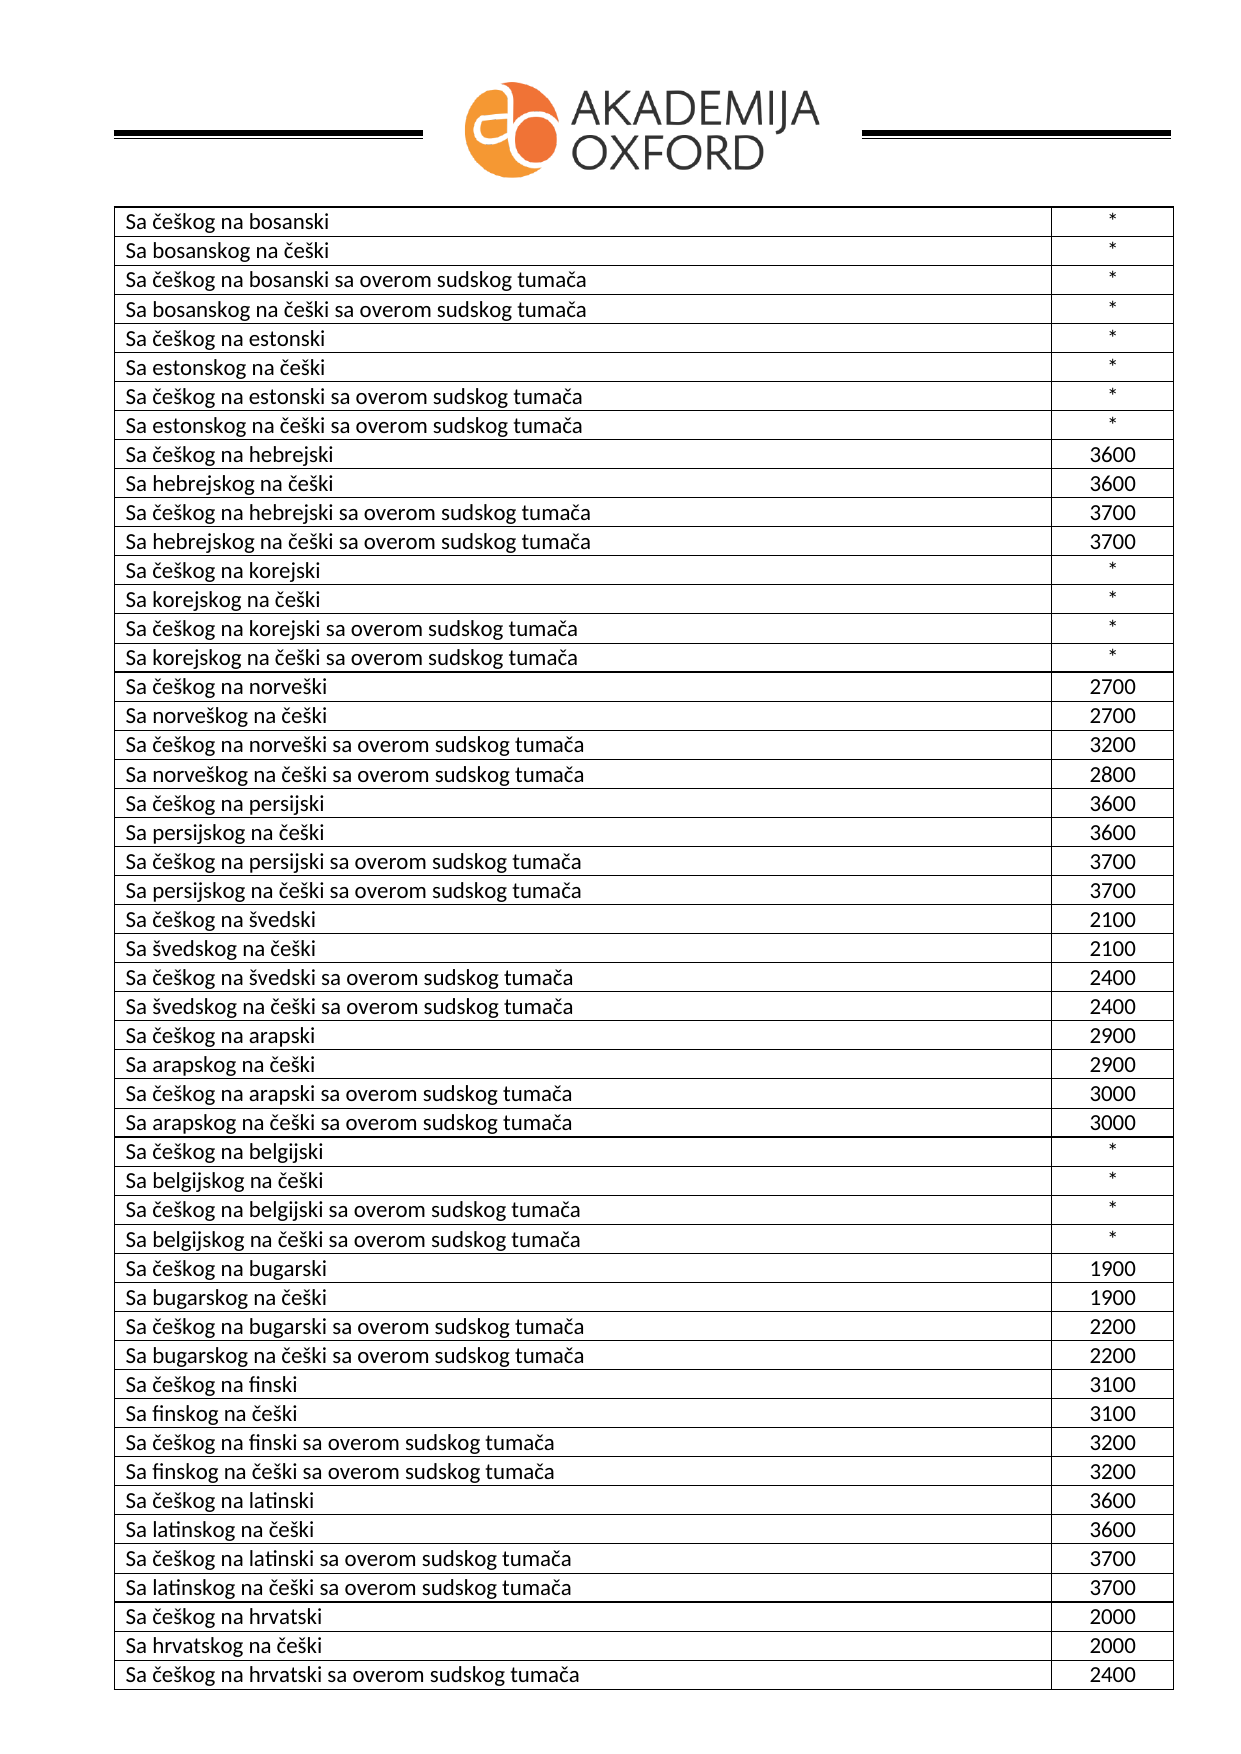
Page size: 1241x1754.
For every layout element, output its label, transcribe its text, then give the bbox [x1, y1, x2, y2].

table_cell Sa češkog na bosanski sa overom sudskog tumača [115, 266, 1051, 294]
table_cell 3600 [1052, 789, 1173, 817]
table_cell Sa češkog na belgijski [115, 1138, 1051, 1166]
table_cell Sa češkog na norveški sa overom sudskog tumača [115, 731, 1051, 759]
table_cell 1900 [1052, 1254, 1173, 1282]
table_cell * [1052, 1196, 1173, 1224]
table_cell Sa češkog na persijski sa overom sudskog tumača [115, 847, 1051, 875]
table_cell 3600 [1052, 1486, 1173, 1514]
table_cell Sa češkog na korejski sa overom sudskog tumača [115, 614, 1051, 642]
table_cell Sa češkog na finski [115, 1370, 1051, 1398]
table_cell 2700 [1052, 702, 1173, 729]
table_cell 3700 [1052, 1574, 1173, 1601]
table_cell Sa latinskog na češki [115, 1515, 1051, 1543]
table_cell Sa češkog na švedski sa overom sudskog tumača [115, 963, 1051, 991]
table_cell Sa češkog na korejski [115, 556, 1051, 584]
table_cell * [1052, 556, 1173, 584]
table_cell 3700 [1052, 876, 1173, 904]
table_cell Sa belgijskog na češki sa overom sudskog tumača [115, 1225, 1051, 1253]
table_cell Sa finskog na češki [115, 1399, 1051, 1427]
table_cell 3100 [1052, 1370, 1173, 1398]
table_cell Sa norveškog na češki sa overom sudskog tumača [115, 760, 1051, 788]
table_cell Sa češkog na finski sa overom sudskog tumača [115, 1428, 1051, 1456]
table_cell Sa estonskog na češki [115, 353, 1051, 381]
table_cell 3600 [1052, 818, 1173, 846]
table_cell 2900 [1052, 1021, 1173, 1049]
table_cell Sa belgijskog na češki [115, 1167, 1051, 1194]
table_cell * [1052, 208, 1173, 236]
table_cell * [1052, 614, 1173, 642]
table_cell 2200 [1052, 1341, 1173, 1369]
table_cell Sa češkog na norveški [115, 673, 1051, 701]
table_cell 3200 [1052, 1457, 1173, 1485]
table_cell 3000 [1052, 1079, 1173, 1107]
table_cell Sa češkog na arapski sa overom sudskog tumača [115, 1079, 1051, 1107]
table_cell Sa češkog na estonski [115, 324, 1051, 352]
table_cell Sa arapskog na češki [115, 1050, 1051, 1078]
table_cell Sa estonskog na češki sa overom sudskog tumača [115, 411, 1051, 439]
table_cell 2100 [1052, 934, 1173, 962]
table_cell 3700 [1052, 527, 1173, 555]
table_cell 3600 [1052, 1515, 1173, 1543]
table_cell 3700 [1052, 498, 1173, 526]
table_cell 3100 [1052, 1399, 1173, 1427]
table_cell Sa češkog na hebrejski [115, 440, 1051, 468]
table_cell Sa češkog na arapski [115, 1021, 1051, 1049]
table_cell 2400 [1052, 992, 1173, 1020]
table_cell Sa persijskog na češki [115, 818, 1051, 846]
table_cell Sa češkog na hebrejski sa overom sudskog tumača [115, 498, 1051, 526]
table_cell Sa češkog na latinski sa overom sudskog tumača [115, 1544, 1051, 1572]
table_cell * [1052, 411, 1173, 439]
table_cell * [1052, 644, 1173, 671]
table_cell Sa hebrejskog na češki sa overom sudskog tumača [115, 527, 1051, 555]
table_cell 2100 [1052, 905, 1173, 933]
picture [464, 82, 820, 178]
table_cell Sa bosanskog na češki sa overom sudskog tumača [115, 295, 1051, 323]
table_cell * [1052, 1138, 1173, 1166]
table_cell Sa hebrejskog na češki [115, 469, 1051, 497]
table_cell Sa norveškog na češki [115, 702, 1051, 729]
table_cell 3600 [1052, 440, 1173, 468]
table_cell 3600 [1052, 469, 1173, 497]
table_cell 1900 [1052, 1283, 1173, 1311]
table_cell 2000 [1052, 1603, 1173, 1631]
table_cell Sa češkog na persijski [115, 789, 1051, 817]
table_cell * [1052, 585, 1173, 613]
table_cell * [1052, 1167, 1173, 1194]
table_cell Sa hrvatskog na češki [115, 1632, 1051, 1659]
table_cell Sa bugarskog na češki [115, 1283, 1051, 1311]
table_cell 2200 [1052, 1312, 1173, 1340]
table_cell Sa češkog na belgijski sa overom sudskog tumača [115, 1196, 1051, 1224]
table_cell 2800 [1052, 760, 1173, 788]
table_cell 3200 [1052, 1428, 1173, 1456]
table_cell * [1052, 1225, 1173, 1253]
table_cell Sa bugarskog na češki sa overom sudskog tumača [115, 1341, 1051, 1369]
table_cell Sa bosanskog na češki [115, 237, 1051, 264]
table_cell 2000 [1052, 1632, 1173, 1659]
table_cell * [1052, 382, 1173, 410]
table_cell Sa češkog na estonski sa overom sudskog tumača [115, 382, 1051, 410]
table_cell * [1052, 324, 1173, 352]
table_cell Sa korejskog na češki sa overom sudskog tumača [115, 644, 1051, 671]
table_cell 3700 [1052, 1544, 1173, 1572]
table_cell 2400 [1052, 1661, 1173, 1689]
table_cell Sa češkog na hrvatski [115, 1603, 1051, 1631]
table_cell Sa češkog na hrvatski sa overom sudskog tumača [115, 1661, 1051, 1689]
table_cell 3700 [1052, 847, 1173, 875]
table_cell * [1052, 295, 1173, 323]
table_cell Sa korejskog na češki [115, 585, 1051, 613]
table_cell 3200 [1052, 731, 1173, 759]
table_cell Sa češkog na latinski [115, 1486, 1051, 1514]
table_cell Sa švedskog na češki sa overom sudskog tumača [115, 992, 1051, 1020]
table_cell 2700 [1052, 673, 1173, 701]
table_cell 3000 [1052, 1109, 1173, 1136]
table_cell Sa arapskog na češki sa overom sudskog tumača [115, 1109, 1051, 1136]
table_cell Sa češkog na bosanski [115, 208, 1051, 236]
table_cell * [1052, 353, 1173, 381]
table_cell 2400 [1052, 963, 1173, 991]
table_cell Sa češkog na švedski [115, 905, 1051, 933]
table_cell 2900 [1052, 1050, 1173, 1078]
table_cell Sa persijskog na češki sa overom sudskog tumača [115, 876, 1051, 904]
table_cell Sa češkog na bugarski sa overom sudskog tumača [115, 1312, 1051, 1340]
table_cell Sa latinskog na češki sa overom sudskog tumača [115, 1574, 1051, 1601]
table_cell Sa švedskog na češki [115, 934, 1051, 962]
table_cell * [1052, 237, 1173, 264]
table_cell Sa finskog na češki sa overom sudskog tumača [115, 1457, 1051, 1485]
table_cell * [1052, 266, 1173, 294]
table_cell Sa češkog na bugarski [115, 1254, 1051, 1282]
